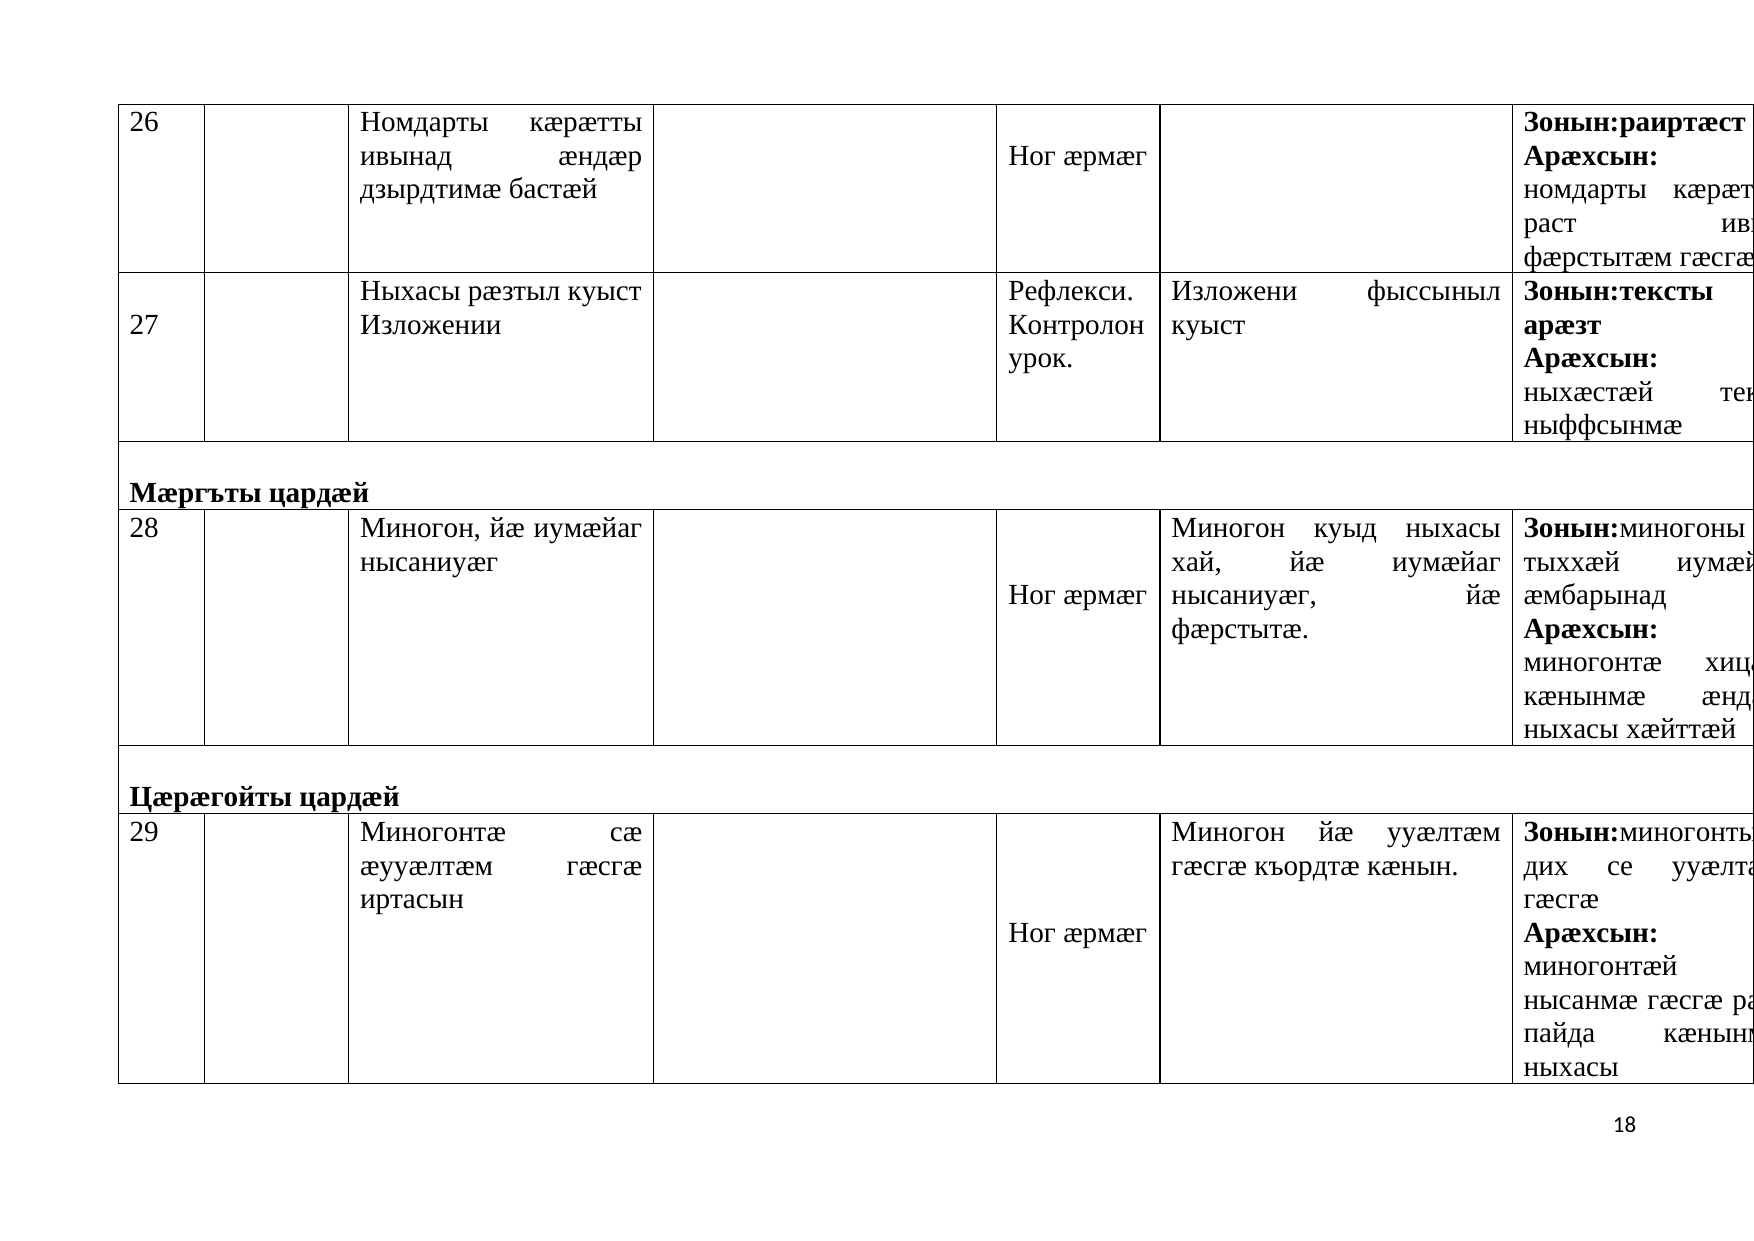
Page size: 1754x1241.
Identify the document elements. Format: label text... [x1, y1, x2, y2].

table_cell [205, 814, 348, 1082]
table_cell [205, 510, 348, 745]
table_cell Миногон йæ ууæлтæм гæсгæ къордтæ кæнын. [1161, 814, 1512, 1082]
table_cell 29 [119, 814, 204, 1082]
table_cell Зонын:тексты арæзт Арæхсын: хи ныхæстæй текст ныффсынмæ [1513, 273, 1753, 441]
table_cell Рефлекси. Контролон урок. [997, 273, 1159, 441]
table_cell Зонын:миногоны тыххæй иумæйаг æмбарынад Арæхсын: миногонтæ хицæн кæнынмæ æндæр ныхасы хæйттæй [1513, 510, 1753, 745]
table_cell Зонын:миногонты дих се ууæлтæм гæсгæ Арæхсын: миногонтæй сæ нысанмæ гæсгæ раст пайда кæнынмæ ныхасы [1513, 814, 1753, 1082]
table_cell Мæргъты цардæй [119, 442, 1753, 509]
table_cell Ног æрмæг [997, 510, 1159, 745]
table_cell [205, 105, 348, 272]
table_cell Номдарты кæрæтты ивынад æндæр дзырдтимæ бастæй [349, 105, 653, 272]
table_cell Ног æрмæг [997, 105, 1159, 272]
table_cell Цæрæгойты цардæй [119, 746, 1753, 813]
table_cell Ног æрмæг [997, 814, 1159, 1082]
table_cell 28 [119, 510, 204, 745]
table_cell [1161, 105, 1512, 272]
table_cell Зонын:раиртæст Арæхсын: номдарты кæрæттæ раст ивын фæрстытæм гæсгæ [1513, 105, 1753, 272]
table_cell 26 [119, 105, 204, 272]
table_cell Миногон куыд ныхасы хай, йæ иумæйаг нысаниуæг, йæ фæрстытæ. [1161, 510, 1512, 745]
table_cell [654, 105, 996, 272]
table_cell 27 [119, 273, 204, 441]
table_cell [654, 814, 996, 1082]
table_cell [654, 273, 996, 441]
table_cell Ныхасы рæзтыл куыст Изложении [349, 273, 653, 441]
table_cell [205, 273, 348, 441]
table_cell Миногонтæ сæ æууæлтæм гæсгæ иртасын [349, 814, 653, 1082]
table_cell Изложени фыссыныл куыст [1161, 273, 1512, 441]
table_cell Миногон, йæ иумæйаг нысаниуæг [349, 510, 653, 745]
table_cell [654, 510, 996, 745]
